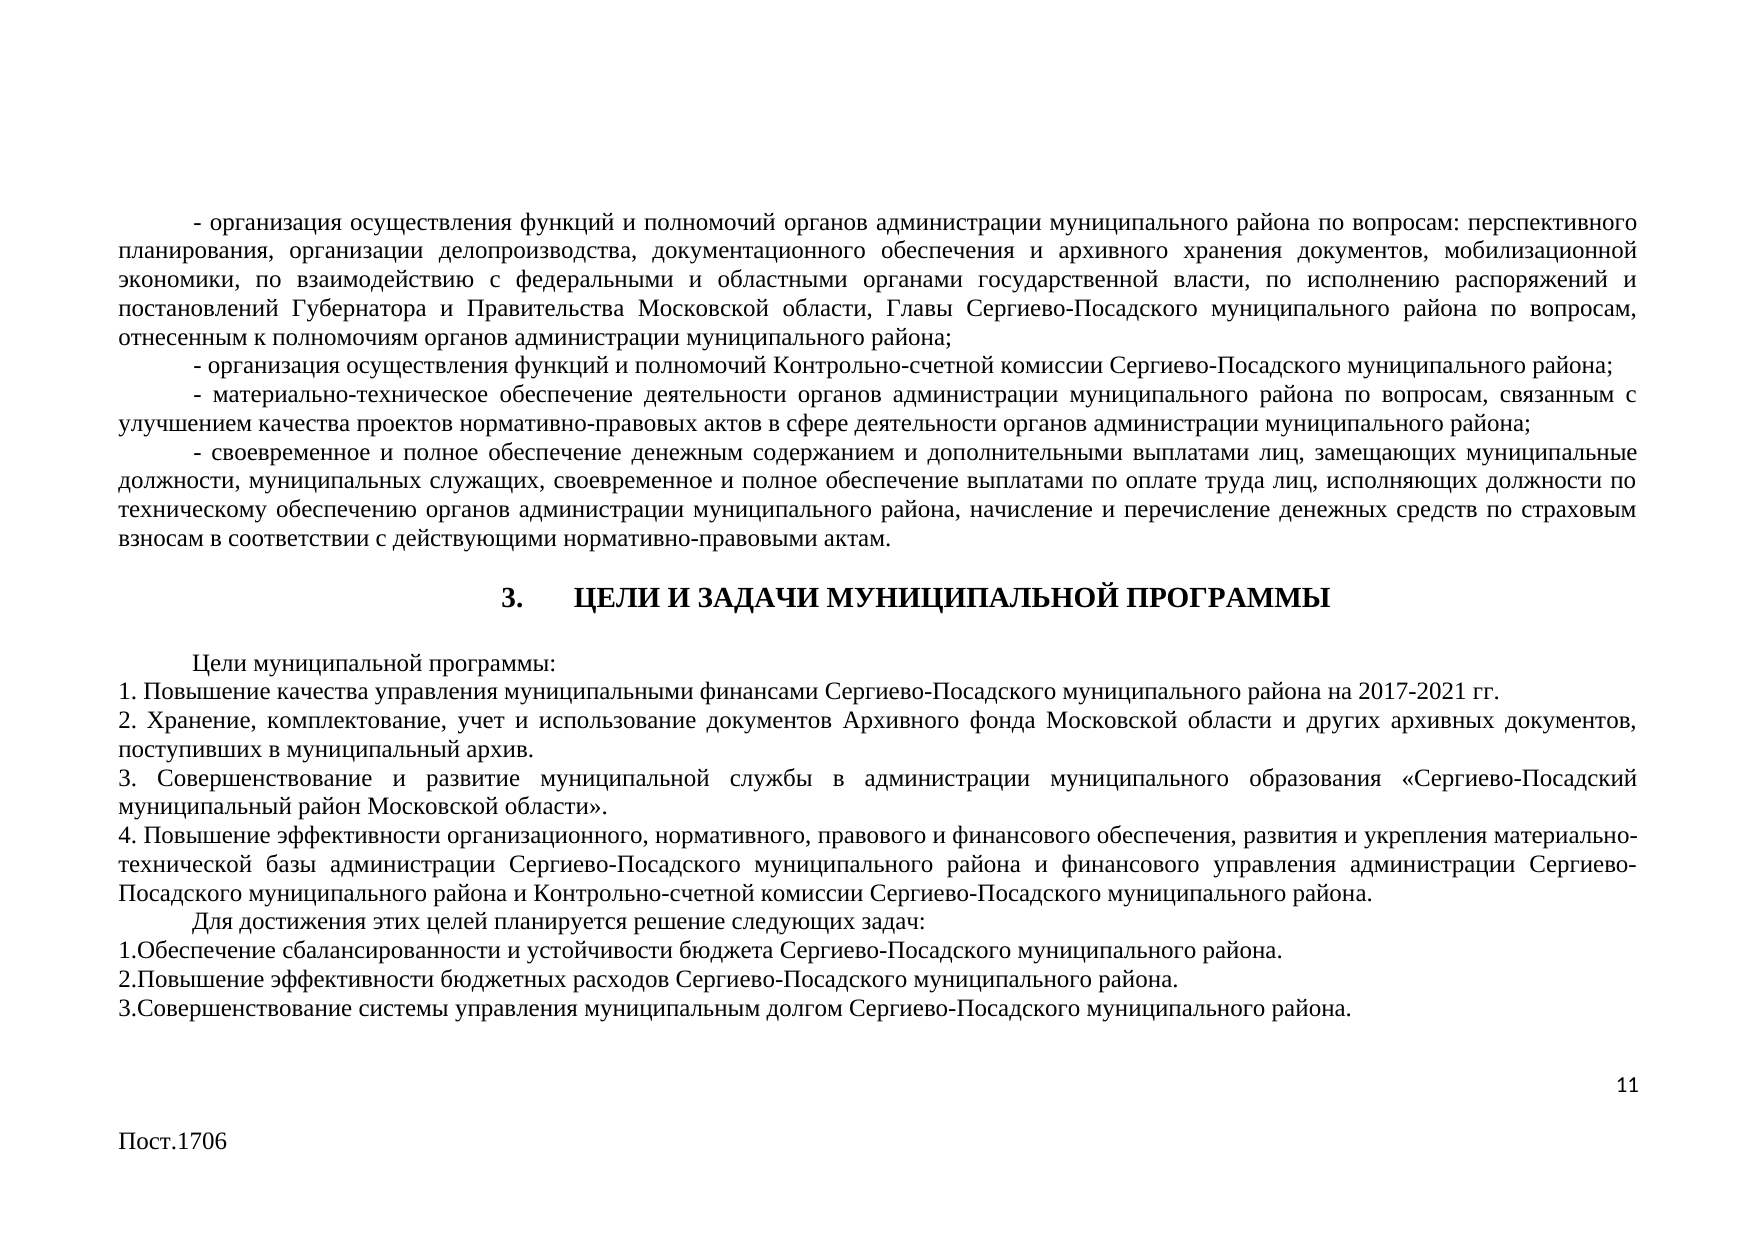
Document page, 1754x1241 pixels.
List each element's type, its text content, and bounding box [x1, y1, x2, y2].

text - организация осуществления функций и полномочий Контрольно-счетной комиссии Сергиево-Посадского муниципального района; [118, 351, 1639, 379]
text 3. ЦЕЛИ И ЗАДАЧИ МУНИЦИПАЛЬНОЙ ПРОГРАММЫ [193, 581, 1639, 614]
text Для достижения этих целей планируется решение следующих задач: [118, 906, 1639, 935]
text 2. Хранение, комплектование, учет и использование документов Архивного фонда Московской области и других архивных документов, поступивших в муниципальный архив. [118, 705, 1639, 763]
text 4. Повышение эффективности организационного, нормативного, правового и финансового обеспечения, развития и укрепления материально-технической базы администрации Сергиево-Посадского муниципального района и финансового управления администрации Сергиево-Посадского муниципального района и Контрольно-счетной комиссии Сергиево-Посадского муниципального района. [118, 820, 1639, 906]
text 3. Совершенствование и развитие муниципальной службы в администрации муниципального образования «Сергиево-Посадский муниципальный район Московской области». [118, 763, 1639, 820]
text 3.Совершенствование системы управления муниципальным долгом Сергиево-Посадского муниципального района. [118, 993, 1639, 1021]
text - организация осуществления функций и полномочий органов администрации муниципального района по вопросам: перспективного планирования, организации делопроизводства, документационного обеспечения и архивного хранения документов, мобилизационной экономики, по взаимодействию с федеральными и областными органами государственной власти, по исполнению распоряжений и постановлений Губернатора и Правительства Московской области, Главы Сергиево-Посадского муниципального района по вопросам, отнесенным к полномочиям органов администрации муниципального района; [118, 207, 1639, 351]
text 1. Повышение качества управления муниципальными финансами Сергиево-Посадского муниципального района на 2017-2021 гг. [118, 676, 1639, 705]
text 1.Обеспечение сбалансированности и устойчивости бюджета Сергиево-Посадского муниципального района. [118, 935, 1639, 964]
text - материально-техническое обеспечение деятельности органов администрации муниципального района по вопросам, связанным с улучшением качества проектов нормативно-правовых актов в сфере деятельности органов администрации муниципального района; [118, 379, 1639, 437]
text - своевременное и полное обеспечение денежным содержанием и дополнительными выплатами лиц, замещающих муниципальные должности, муниципальных служащих, своевременное и полное обеспечение выплатами по оплате труда лиц, исполняющих должности по техническому обеспечению органов администрации муниципального района, начисление и перечисление денежных средств по страховым взносам в соответствии с действующими нормативно-правовыми актам. [118, 437, 1639, 552]
text Цели муниципальной программы: [118, 648, 1639, 676]
text 2.Повышение эффективности бюджетных расходов Сергиево-Посадского муниципального района. [118, 964, 1639, 993]
